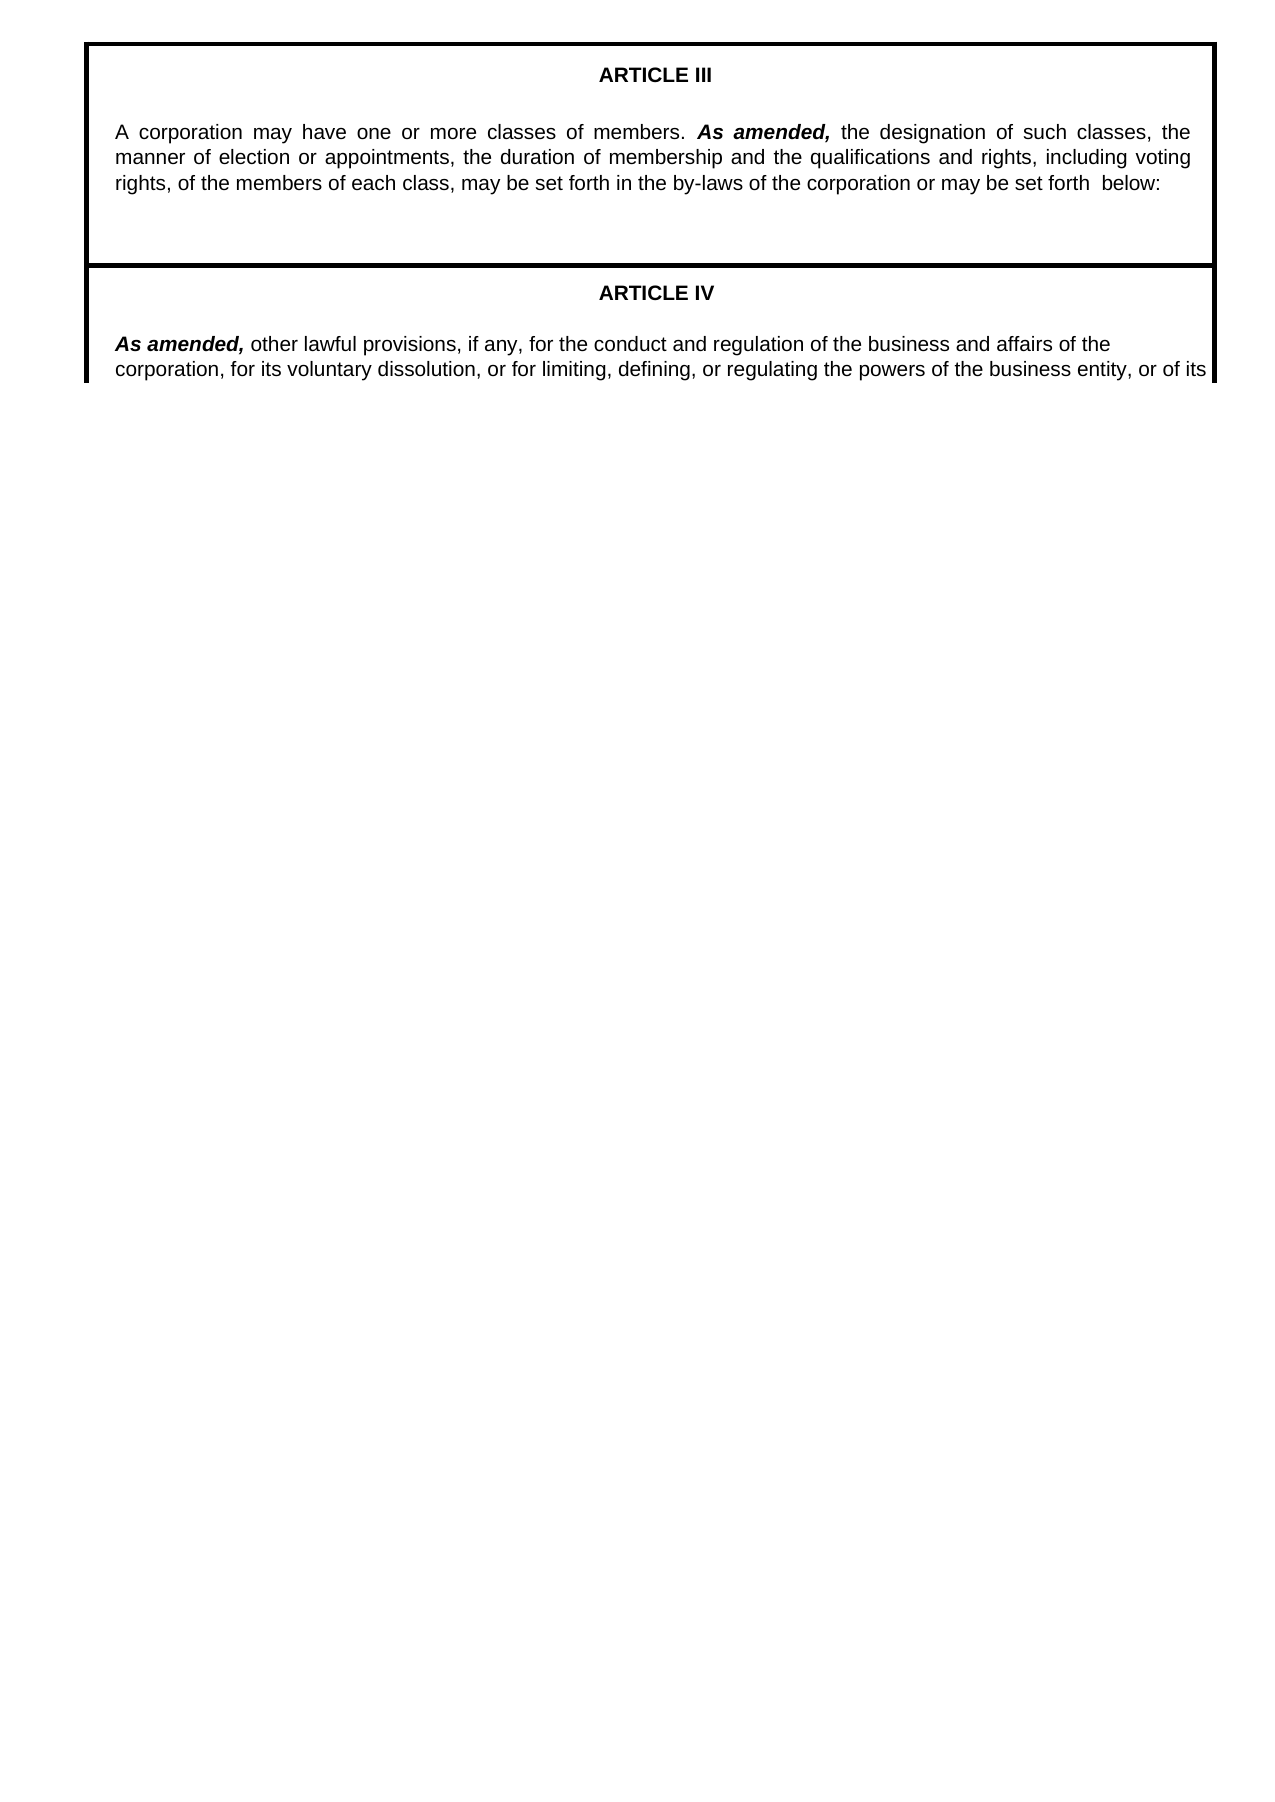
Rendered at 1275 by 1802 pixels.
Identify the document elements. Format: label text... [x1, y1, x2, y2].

table_cell ARTICLE IV As amended, other lawful provisions, if any, for the conduct and regulation of the business and affairs of the corporation, for its voluntary dissolution, or for limiting, defining, or regulating the powers of the business entity, or of its [89, 268, 1212, 382]
table_cell ARTICLE III A corporation may have one or more classes of members. As amended, the designation of such classes, the manner of election or appointments, the duration of membership and the qualifications and rights, including voting rights, of the members of each class, may be set forth in the by-laws of the corporation or may be set forth below: [89, 46, 1212, 263]
